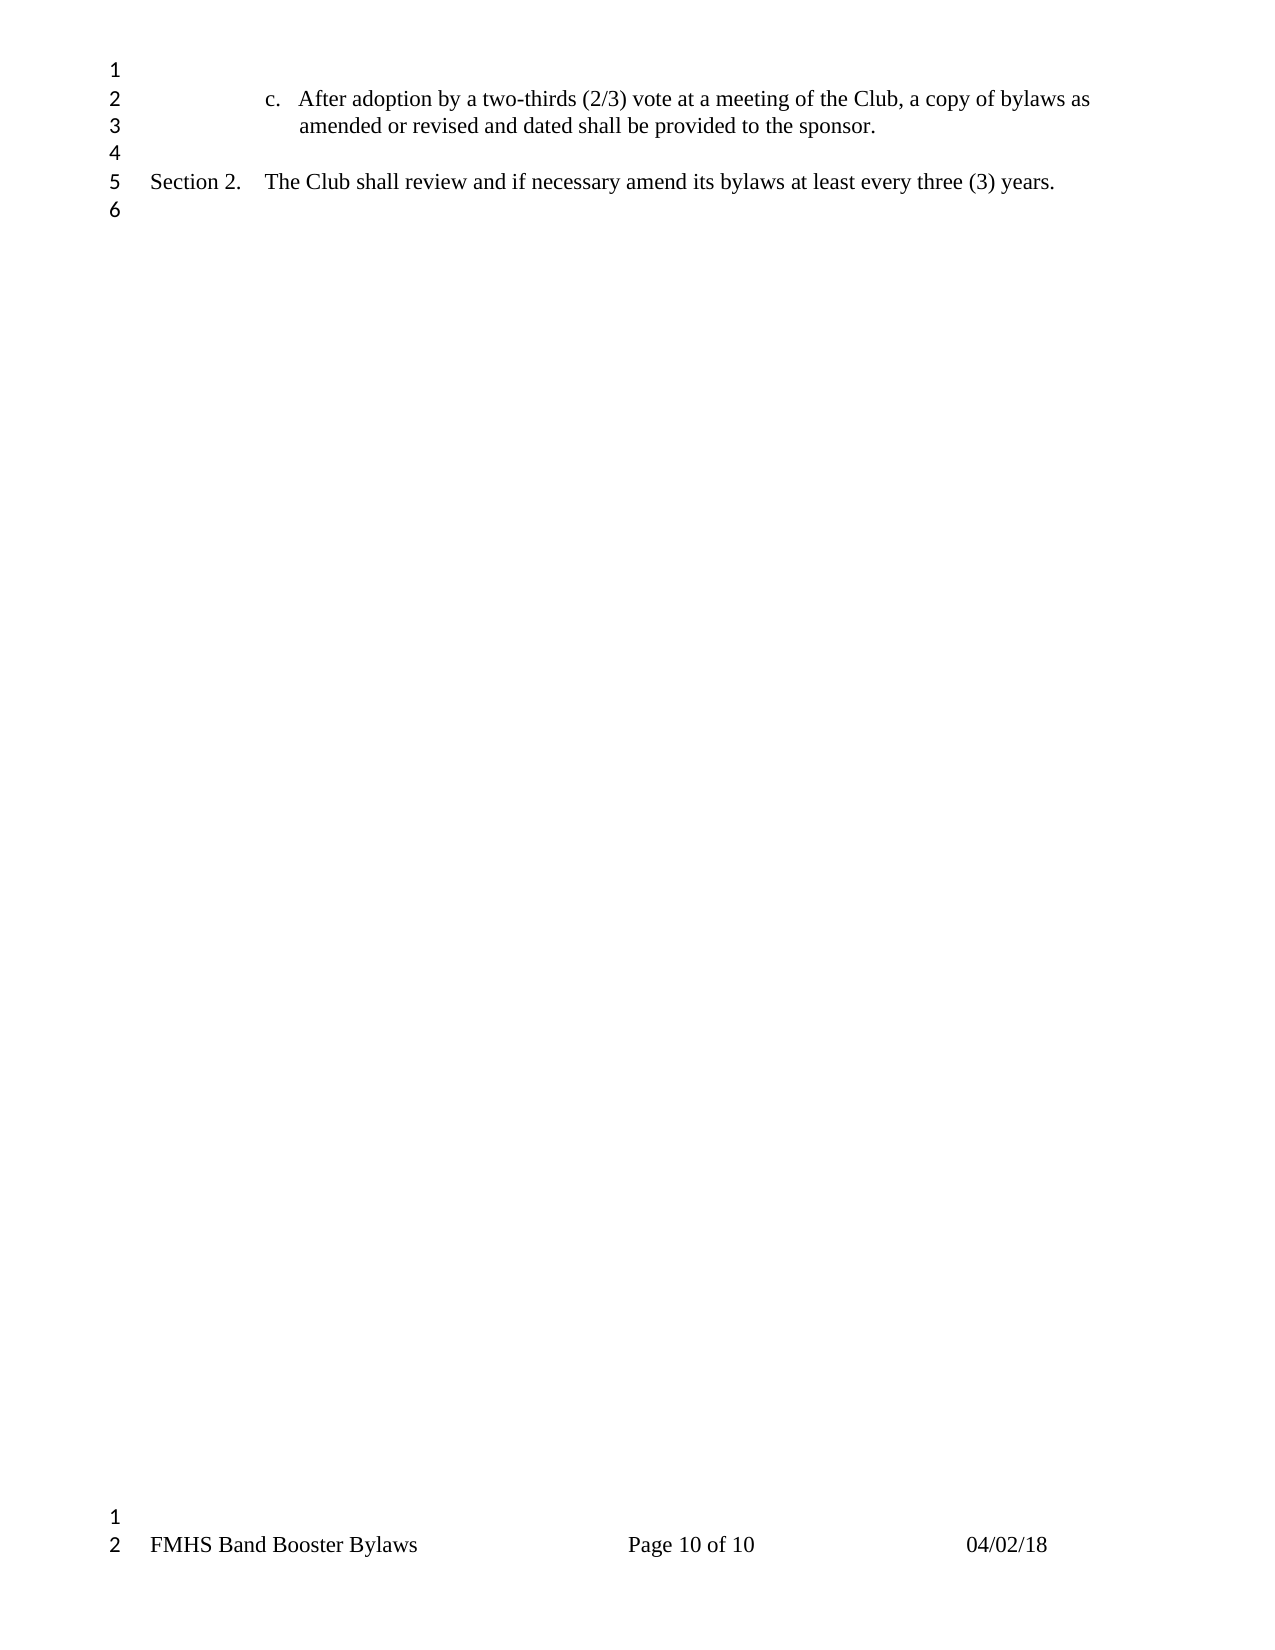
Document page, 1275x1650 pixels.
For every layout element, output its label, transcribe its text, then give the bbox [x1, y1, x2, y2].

text c. After adoption by a two-thirds (2/3) vote at a meeting of the Club, a copy of bylaws as [225, 85, 1125, 111]
text amended or revised and dated shall be provided to the sponsor. [225, 112, 1125, 138]
text Section 2. The Club shall review and if necessary amend its bylaws at least every three (3) years. [150, 168, 1125, 194]
